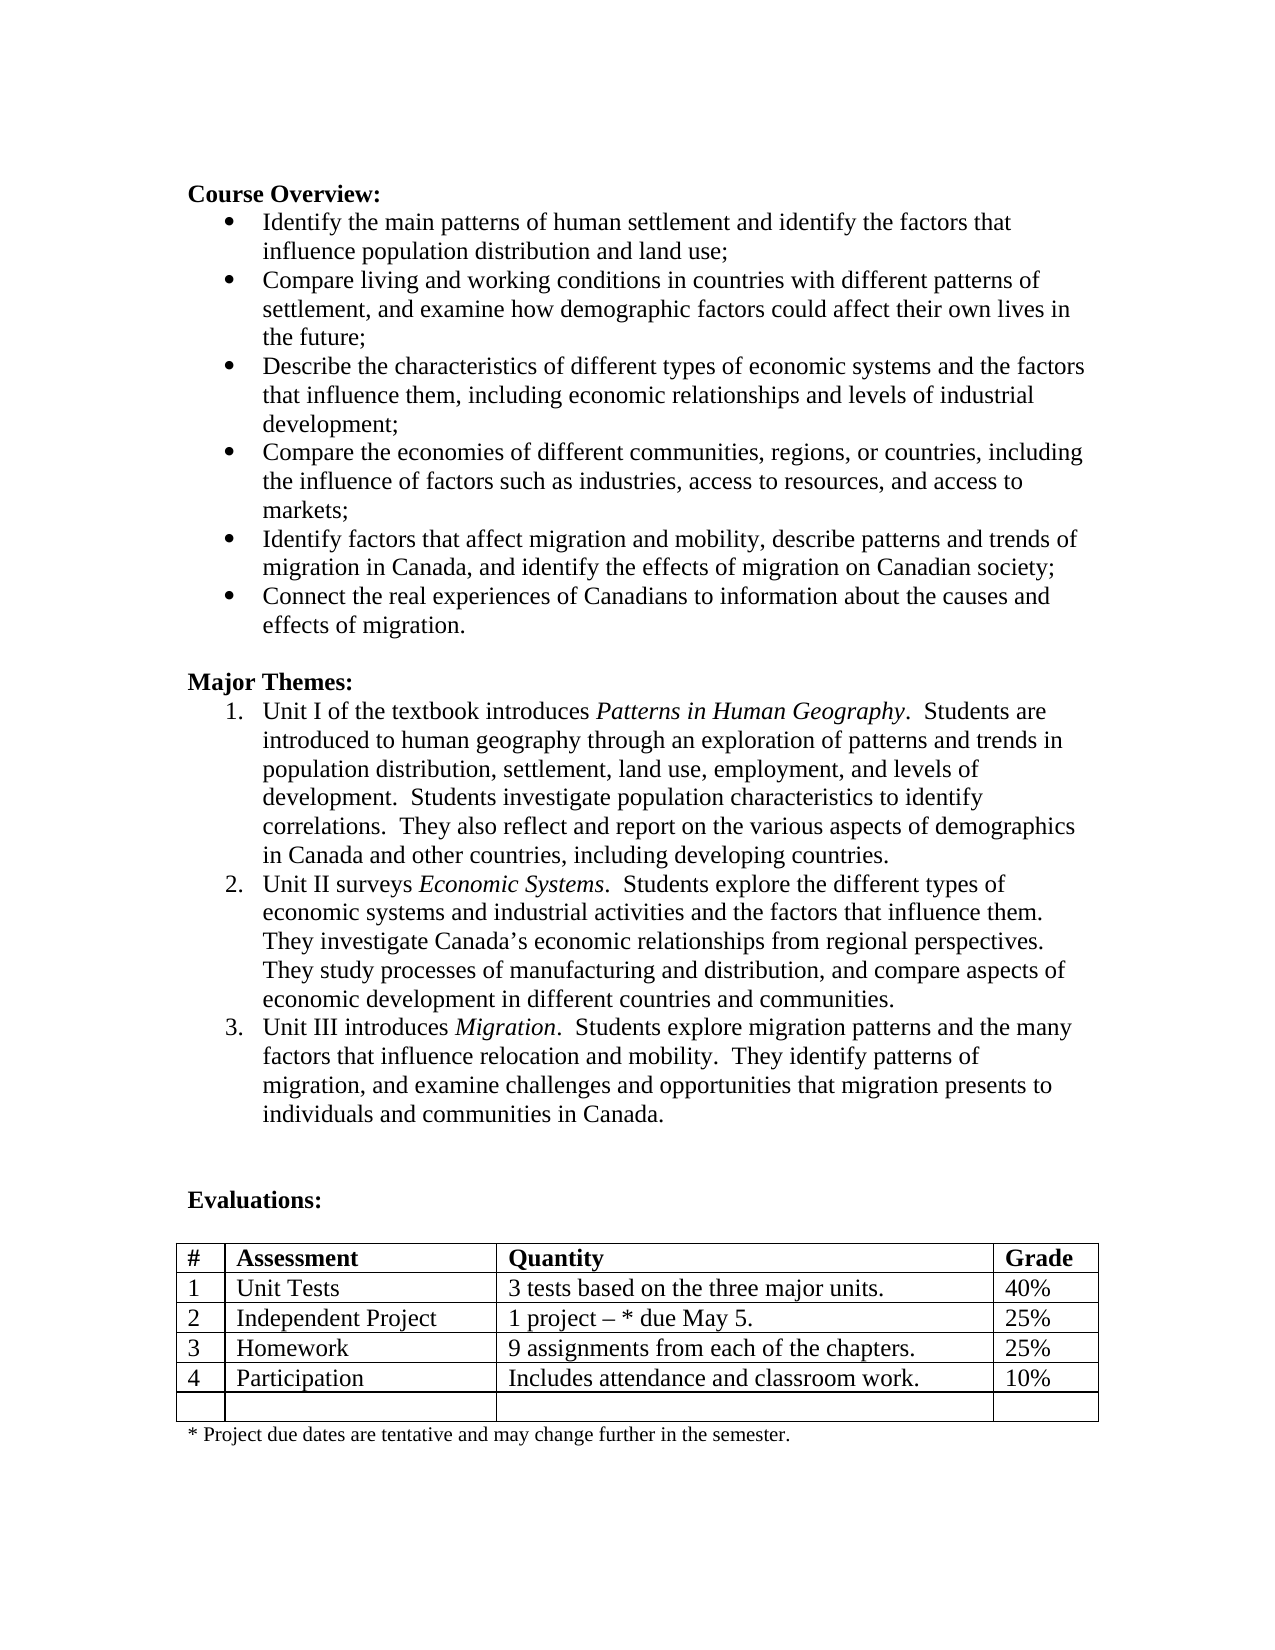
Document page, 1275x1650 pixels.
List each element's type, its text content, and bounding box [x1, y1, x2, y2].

list Identify factors that affect migration and mobility, describe patterns and trends of migration in Canada, and identify the effects of migration on Canadian society; [225, 524, 1087, 581]
table_cell 25% [994, 1303, 1098, 1332]
text Major Themes: [187, 667, 1087, 696]
table_cell 3 [177, 1333, 224, 1362]
table_cell [994, 1393, 1098, 1421]
table_cell Participation [226, 1363, 496, 1391]
table_header Quantity [497, 1244, 993, 1272]
table_cell 4 [177, 1363, 224, 1391]
text Course Overview: [187, 179, 1087, 207]
list Compare living and working conditions in countries with different patterns of settlement, and examine how demographic factors could affect their own lives in the future; [225, 265, 1087, 351]
table_cell [497, 1393, 993, 1421]
list Unit II surveys Economic Systems. Students explore the different types of economic systems and industrial activities and the factors that influence them. They investigate Canada’s economic relationships from regional perspectives. They study processes of manufacturing and distribution, and compare aspects of economic development in different countries and communities. [225, 869, 1087, 1012]
list Connect the real experiences of Canadians to information about the causes and effects of migration. [225, 581, 1087, 639]
table_cell 2 [177, 1303, 224, 1332]
table_cell Independent Project [226, 1303, 496, 1332]
list Describe the characteristics of different types of economic systems and the factors that influence them, including economic relationships and levels of industrial development; [225, 351, 1087, 437]
table_cell [226, 1393, 496, 1421]
table_cell 3 tests based on the three major units. [497, 1273, 993, 1302]
list Compare the economies of different communities, regions, or countries, including the influence of factors such as industries, access to resources, and access to markets; [225, 437, 1087, 524]
table_header # [177, 1244, 224, 1272]
table_cell 40% [994, 1273, 1098, 1302]
table_cell [177, 1393, 224, 1421]
table_header Assessment [226, 1244, 496, 1272]
list Unit III introduces Migration. Students explore migration patterns and the many factors that influence relocation and mobility. They identify patterns of migration, and examine challenges and opportunities that migration presents to individuals and communities in Canada. [225, 1012, 1087, 1127]
text Evaluations: [187, 1185, 1087, 1214]
table_cell 1 [177, 1273, 224, 1302]
list Identify the main patterns of human settlement and identify the factors that influence population distribution and land use; [225, 207, 1087, 265]
table_header Grade [994, 1244, 1098, 1272]
table_cell Homework [226, 1333, 496, 1362]
list Unit I of the textbook introduces Patterns in Human Geography. Students are introduced to human geography through an exploration of patterns and trends in population distribution, settlement, land use, employment, and levels of development. Students investigate population characteristics to identify correlations. They also reflect and report on the various aspects of demographics in Canada and other countries, including developing countries. [225, 696, 1087, 869]
table_cell 10% [994, 1363, 1098, 1391]
text * Project due dates are tentative and may change further in the semester. [187, 1422, 1087, 1446]
table_cell Includes attendance and classroom work. [497, 1363, 993, 1391]
table_cell 9 assignments from each of the chapters. [497, 1333, 993, 1362]
table_cell 1 project – * due May 5. [497, 1303, 993, 1332]
table_cell 25% [994, 1333, 1098, 1362]
table_cell Unit Tests [226, 1273, 496, 1302]
